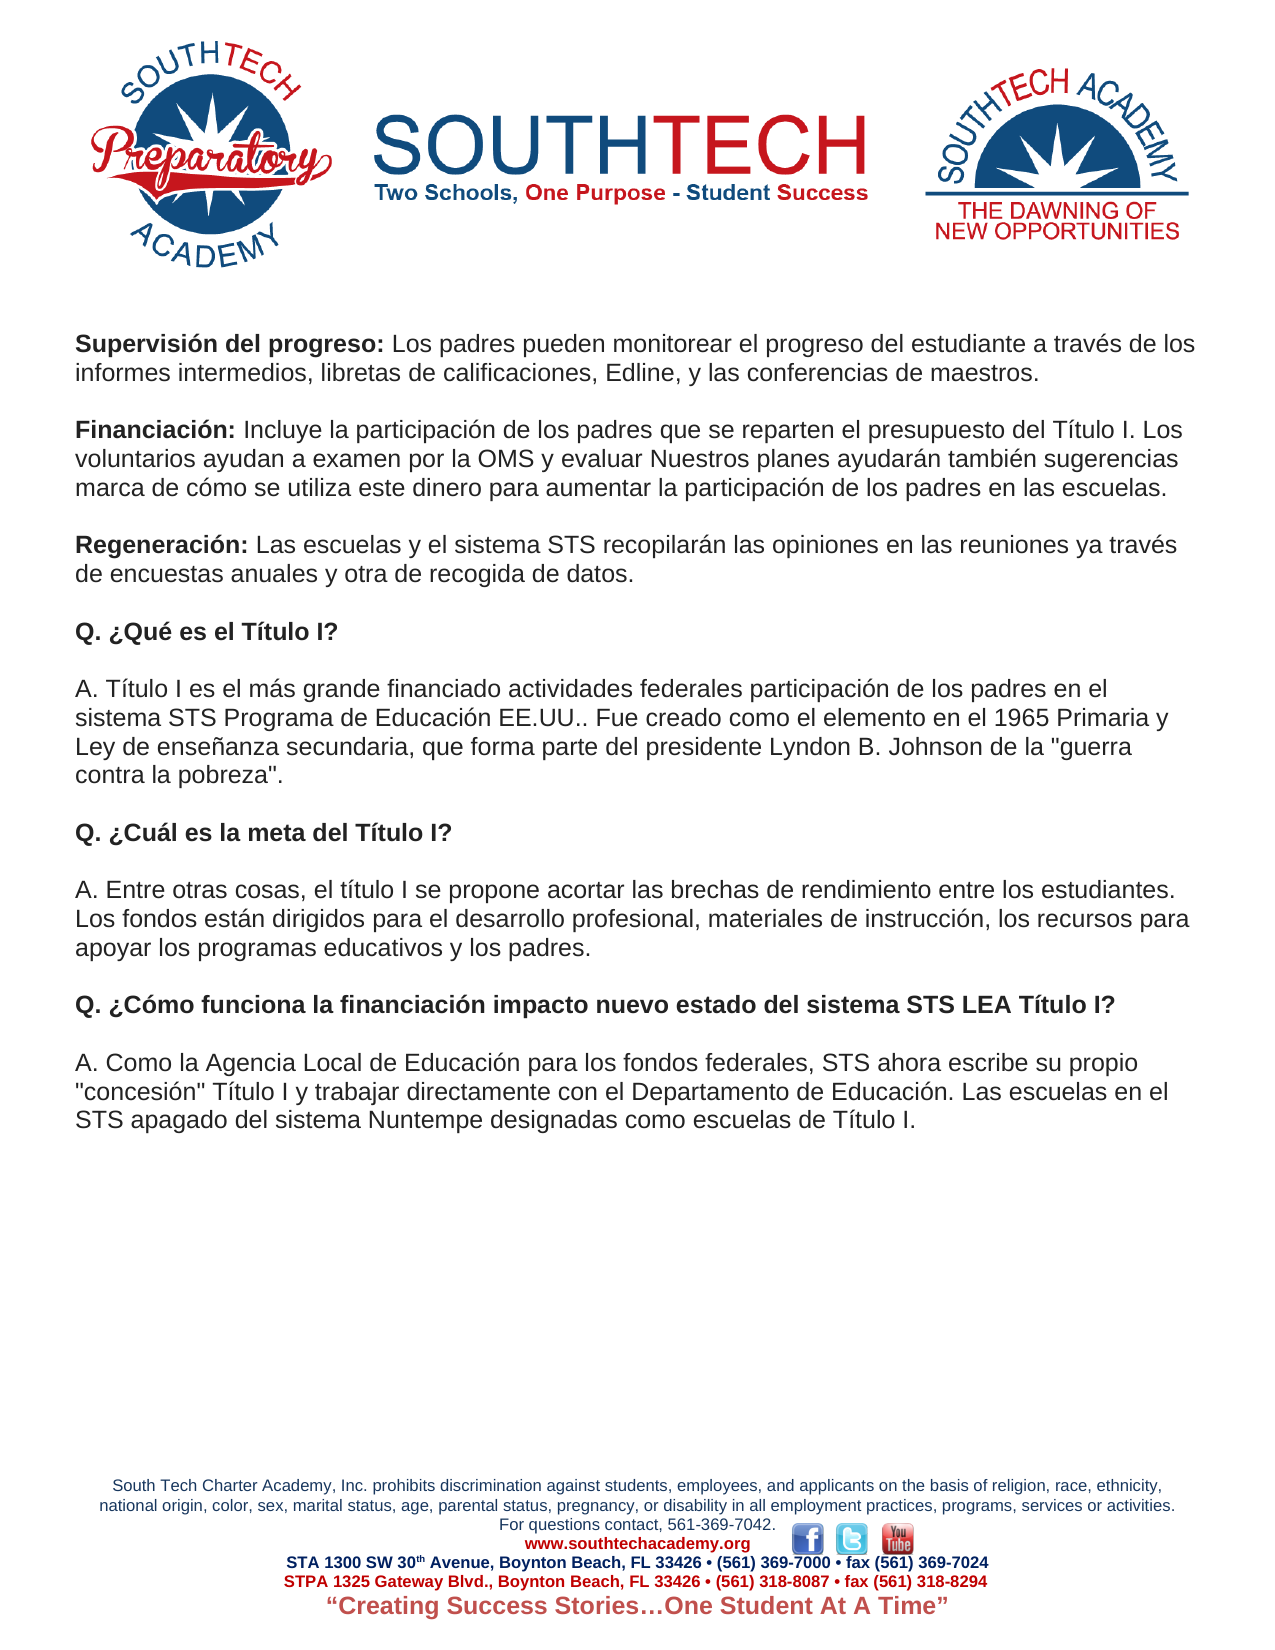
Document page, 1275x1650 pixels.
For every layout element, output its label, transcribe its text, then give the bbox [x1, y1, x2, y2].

picture [835, 1522, 868, 1555]
text Supervisión del progreso: Los padres pueden monitorear el progreso del estudiante a través de los informes intermedios, libretas de calificaciones, Edline, y las conferencias de maestros. [75, 329, 1200, 386]
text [75, 75, 1200, 305]
text A. Título I es el más grande financiado actividades federales participación de los padres en el sistema STS Programa de Educación EE.UU.. Fue creado como el elemento en el 1965 Primaria y Ley de enseñanza secundaria, que forma parte del presidente Lyndon B. Johnson de la "guerra contra la pobreza". [75, 645, 1200, 789]
text Q. ¿Cuál es la meta del Título I? [75, 789, 1200, 846]
text Financiación: Incluye la participación de los padres que se reparten el presupuesto del Título I. Los voluntarios ayudan a examen por la OMS y evaluar Nuestros planes ayudarán también sugerencias marca de cómo se utiliza este dinero para aumentar la participación de los padres en las escuelas. [75, 386, 1200, 501]
text A. Como la Agencia Local de Educación para los fondos federales, STS ahora escribe su propio "concesión" Título I y trabajar directamente con el Departamento de Educación. Las escuelas en el STS apagado del sistema Nuntempe designadas como escuelas de Título I. [75, 1019, 1200, 1134]
text Q. ¿Cómo funciona la financiación impacto nuevo estado del sistema STS LEA Título I? [75, 961, 1200, 1019]
picture [881, 1522, 914, 1555]
picture [791, 1522, 824, 1555]
text Regeneración: Las escuelas y el sistema STS recopilarán las opiniones en las reuniones ya través de encuestas anuales y otra de recogida de datos. Q. ¿Qué es el Título I? [75, 501, 1200, 645]
text A. Entre otras cosas, el título I se propone acortar las brechas de rendimiento entre los estudiantes. Los fondos están dirigidos para el desarrollo profesional, materiales de instrucción, los recursos para apoyar los programas educativos y los padres. [75, 846, 1200, 961]
picture [88, 41, 1189, 75]
